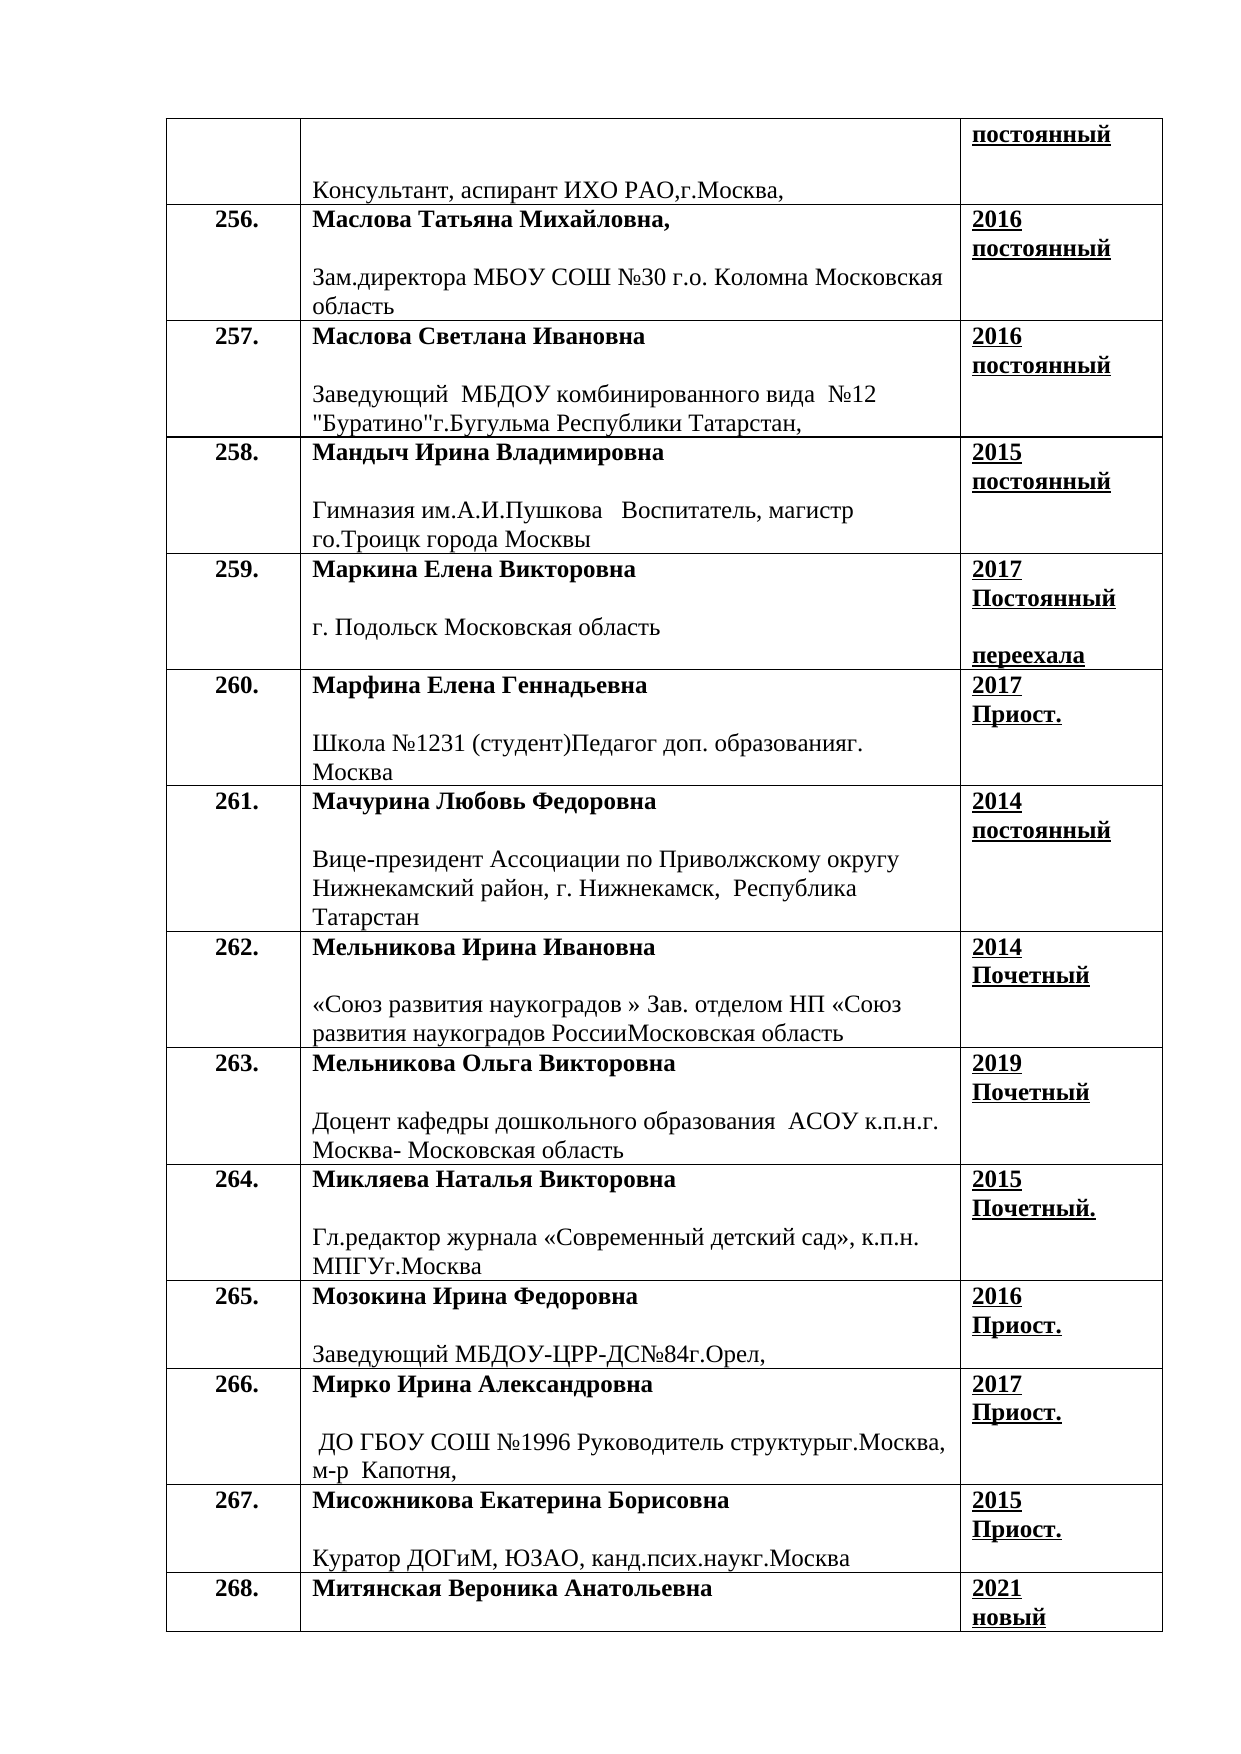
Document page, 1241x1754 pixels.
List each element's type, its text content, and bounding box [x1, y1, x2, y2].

table_cell 2017 Постоянный переехала [961, 554, 1162, 669]
table_cell 2015 Приост. [961, 1485, 1162, 1572]
table_cell [167, 1281, 300, 1368]
table_cell Мандыч Ирина Владимировна Гимназия им.А.И.Пушкова Воспитатель, магистр го.Троицк города Москвы [301, 438, 960, 553]
table_cell 2015 постоянный [961, 119, 1162, 203]
table_cell Мозокина Ирина Федоровна Заведующий МБДОУ-ЦРР-ДС№84г.Орел, [301, 1281, 960, 1368]
table_cell [167, 786, 300, 931]
table_cell [167, 321, 300, 436]
table_cell Мисожникова Екатерина Борисовна Куратор ДОГиМ, ЮЗАО, канд.псих.наукг.Москва [301, 1485, 960, 1572]
table_cell 2016 постоянный [961, 321, 1162, 436]
table_cell Маслова Татьяна Михайловна, Зам.директора МБОУ СОШ №30 г.о. Коломна Московская область [301, 205, 960, 320]
table_cell 2021 новый [961, 1573, 1162, 1631]
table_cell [301, 119, 960, 203]
table_cell [167, 438, 300, 553]
table_cell 2015 Почетный. [961, 1165, 1162, 1280]
table_cell Мирко Ирина Александровна ДО ГБОУ СОШ №1996 Руководитель структурыг.Москва, м-р Капотня, [301, 1369, 960, 1484]
table_cell 2015 постоянный [961, 438, 1162, 553]
table_cell Маслова Светлана Ивановна Заведующий МБДОУ комбинированного вида №12 "Буратино"г.Бугульма Республики Татарстан, [301, 321, 960, 436]
table_cell 2017 Приост. [961, 670, 1162, 785]
table_cell [167, 205, 300, 320]
table_cell [167, 1165, 300, 1280]
table_cell Мельникова Ольга Викторовна Доцент кафедры дошкольного образования АСОУ к.п.н.г. Москва- Московская область [301, 1048, 960, 1163]
table_cell 2016 постоянный [961, 205, 1162, 320]
table_cell [167, 554, 300, 669]
table_cell Маркина Елена Викторовна г. Подольск Московская область [301, 554, 960, 669]
table_cell [167, 1485, 300, 1572]
table_cell 2014 Почетный [961, 932, 1162, 1047]
table_cell [167, 670, 300, 785]
table_cell Микляева Наталья Викторовна Гл.редактор журнала «Современный детский сад», к.п.н. МПГУг.Москва [301, 1165, 960, 1280]
table_cell [167, 1573, 300, 1631]
table_cell 2016 Приост. [961, 1281, 1162, 1368]
table_cell [167, 1048, 300, 1163]
table_cell Мельникова Ирина Ивановна «Союз развития наукоградов » Зав. отделом НП «Союз развития наукоградов РоссииМосковская область [301, 932, 960, 1047]
table_cell 2017 Приост. [961, 1369, 1162, 1484]
table_cell [167, 932, 300, 1047]
table_cell 2019 Почетный [961, 1048, 1162, 1163]
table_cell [301, 1573, 960, 1631]
table_cell Мачурина Любовь Федоровна Вице-президент Ассоциации по Приволжскому округу Нижнекамский район, г. Нижнекамск, ​ Республика Татарстан [301, 786, 960, 931]
table_cell 2014 постоянный [961, 786, 1162, 931]
table_cell Марфина Елена Геннадьевна Школа №1231 (студент)Педагог доп. образованияг. Москва [301, 670, 960, 785]
table_cell [167, 119, 300, 203]
table_cell [167, 1369, 300, 1484]
